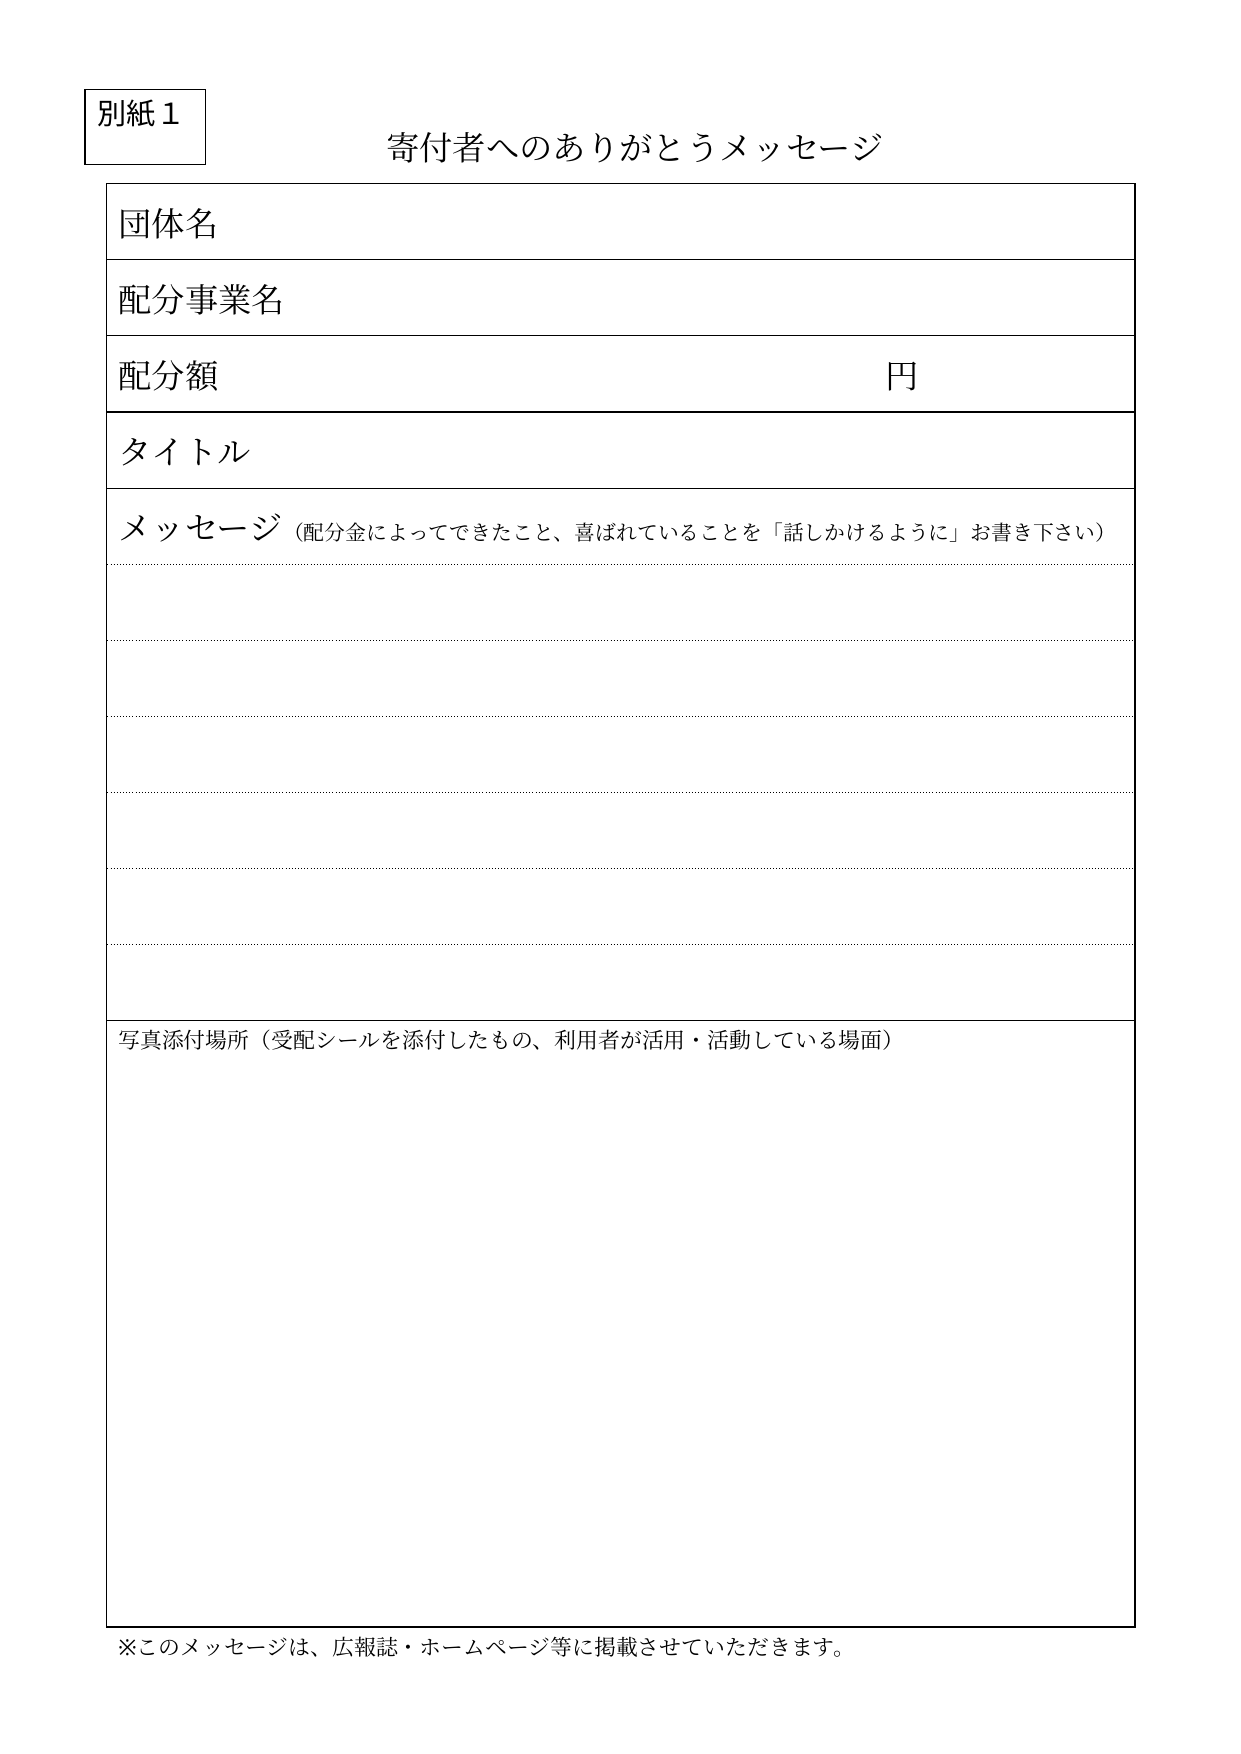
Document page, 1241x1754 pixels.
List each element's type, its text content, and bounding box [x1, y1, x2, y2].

table_cell [107, 868, 1134, 944]
table_cell 配分額 円 [107, 336, 1134, 411]
table_cell メッセージ（配分金によってできたこと、喜ばれていることを「話しかけるように」お書き下さい） [107, 489, 1134, 563]
table_header 団体名 [107, 184, 1134, 259]
table_cell 配分事業名 [107, 260, 1134, 335]
text ※このメッセージは、広報誌・ホームページ等に掲載させていただきます。 [118, 1627, 1152, 1665]
table_cell 写真添付場所（受配シールを添付したもの、利用者が活用・活動している場面） [107, 1021, 1134, 1626]
table_cell [107, 564, 1134, 639]
table_cell タイトル [107, 413, 1134, 487]
table_cell [107, 716, 1134, 792]
text 寄付者へのありがとうメッセージ [118, 108, 1152, 183]
table_cell [107, 944, 1134, 1020]
table_cell [107, 640, 1134, 716]
table_cell [107, 792, 1134, 868]
